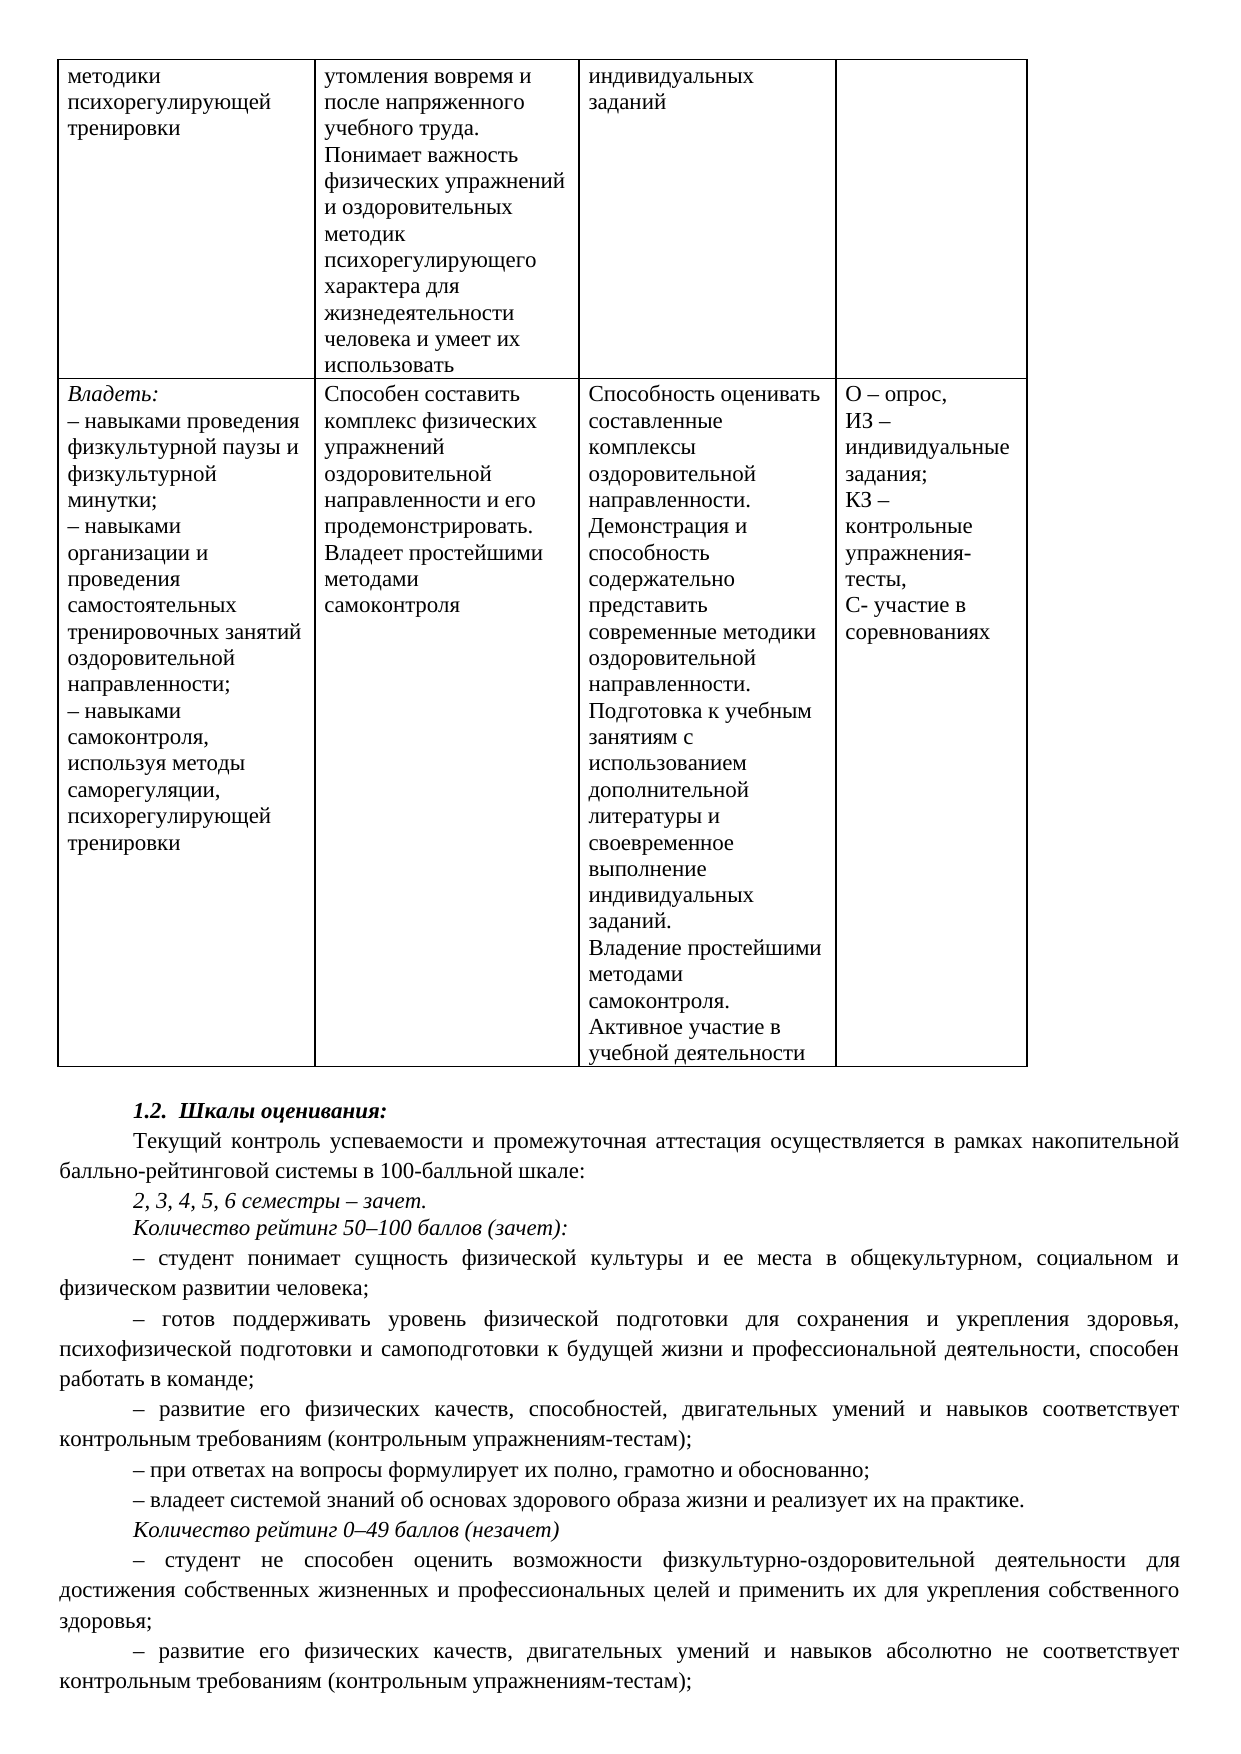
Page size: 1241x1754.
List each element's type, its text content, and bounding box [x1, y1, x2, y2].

text – студент не способен оценить возможности физкультурно-оздоровительной деятельности для достижения собственных жизненных и профессиональных целей и применить их для укрепления собственного здоровья; [59, 1546, 1181, 1633]
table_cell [837, 60, 1026, 378]
table_cell Способность оценивать составленные комплексы оздоровительной направленности. Демонстрация и способность содержательно представить современные методики оздоровительной направленности. Подготовка к учебным занятиям с использованием дополнительной литературы и своевременное выполнение индивидуальных заданий. Владение простейшими методами самоконтроля. Активное участие в учебной деятельности [580, 379, 835, 1066]
text Количество рейтинг 50–100 баллов (зачет): [59, 1214, 1181, 1240]
text – при ответах на вопросы формулирует их полно, грамотно и обоснованно; [59, 1456, 1181, 1482]
text – готов поддерживать уровень физической подготовки для сохранения и укрепления здоровья, психофизической подготовки и самоподготовки к будущей жизни и профессиональной деятельности, способен работать в команде; [59, 1304, 1181, 1391]
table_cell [59, 60, 314, 378]
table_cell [580, 60, 835, 378]
table_cell О – опрос, ИЗ – индивидуальные задания; КЗ – контрольные упражнения-тесты, С- участие в соревнованиях [837, 379, 1026, 1066]
text 1.2. Шкалы оценивания: [59, 1097, 1181, 1123]
text – развитие его физических качеств, двигательных умений и навыков абсолютно не соответствует контрольным требованиям (контрольным упражнениям-тестам); [59, 1637, 1181, 1693]
text – развитие его физических качеств, способностей, двигательных умений и навыков соответствует контрольным требованиям (контрольным упражнениям-тестам); [59, 1395, 1181, 1452]
table_cell Владеть: – навыками проведения физкультурной паузы и физкультурной минутки; – навыками организации и проведения самостоятельных тренировочных занятий оздоровительной направленности; – навыками самоконтроля, используя методы саморегуляции, психорегулирующей тренировки [59, 379, 314, 1066]
text – владеет системой знаний об основах здорового образа жизни и реализует их на практике. [59, 1486, 1181, 1512]
text Текущий контроль успеваемости и промежуточная аттестация осуществляется в рамках накопительной балльно-рейтинговой системы в 100-балльной шкале: [59, 1127, 1181, 1184]
text Количество рейтинг 0–49 баллов (незачет) [59, 1516, 1181, 1542]
table_cell Способен составить комплекс физических упражнений оздоровительной направленности и его продемонстрировать. Владеет простейшими методами самоконтроля [316, 379, 578, 1066]
text 2, 3, 4, 5, 6 семестры – зачет. [59, 1188, 1181, 1214]
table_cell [316, 60, 578, 378]
text – студент понимает сущность физической культуры и ее места в общекультурном, социальном и физическом развитии человека; [59, 1244, 1181, 1301]
